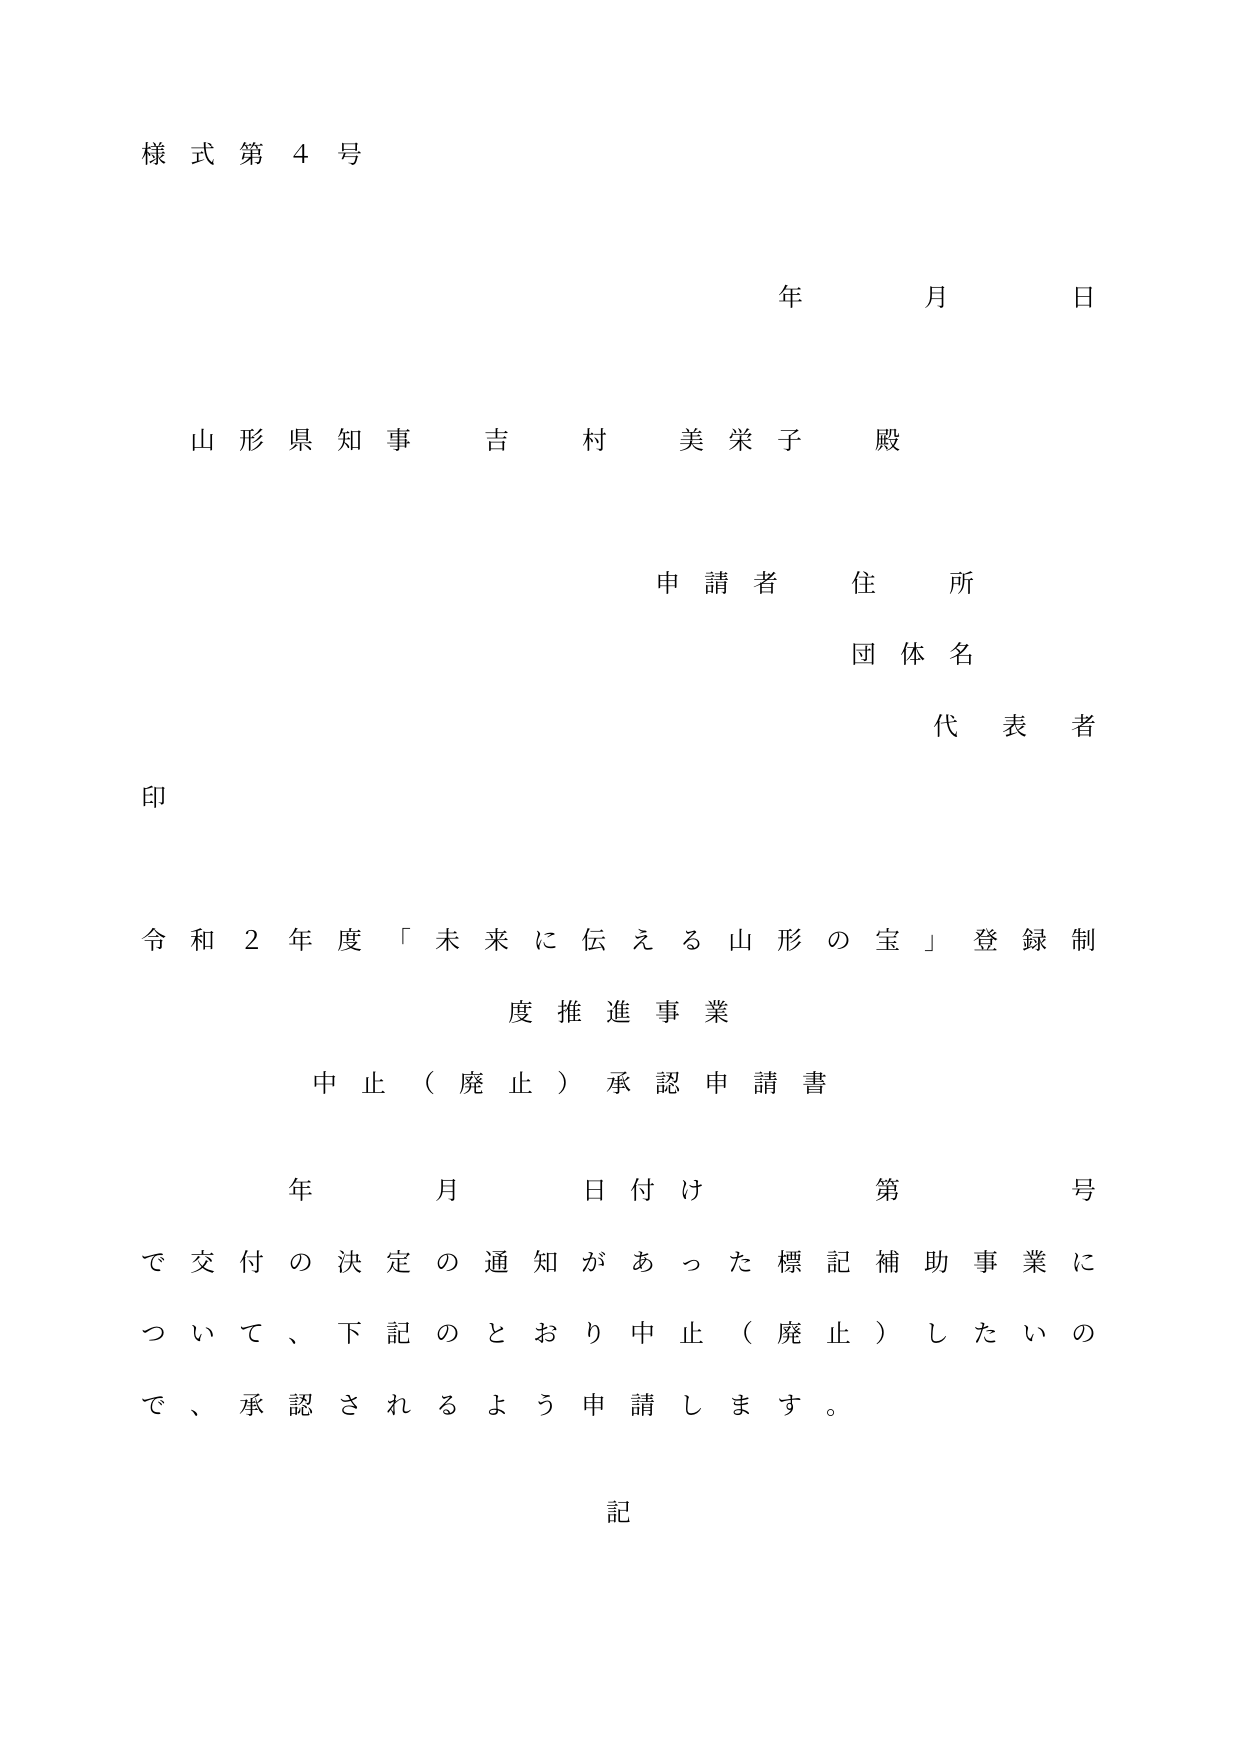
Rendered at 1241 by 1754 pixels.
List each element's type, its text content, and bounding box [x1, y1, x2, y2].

text 申請者 住 所 [141, 546, 1121, 617]
text 年 月 日付け 第 号で交付の決定の通知があった標記補助事業について、下記のとおり中止（廃止）したいので、承認されるよう申請します。 [141, 1153, 1121, 1439]
text 山形県知事 吉 村 美栄子 殿 [141, 403, 1121, 474]
text 令和２年度「未来に伝える山形の宝」登録制度推進事業 [141, 903, 1121, 1046]
text 様式第４号 [141, 117, 1121, 188]
text 中止（廃止）承認申請書 [141, 1046, 1121, 1117]
text 代表者 印 [141, 689, 1121, 832]
text 団体名 [141, 617, 1121, 689]
text 年 月 日 [141, 260, 1121, 331]
text 記 [141, 1475, 1121, 1546]
